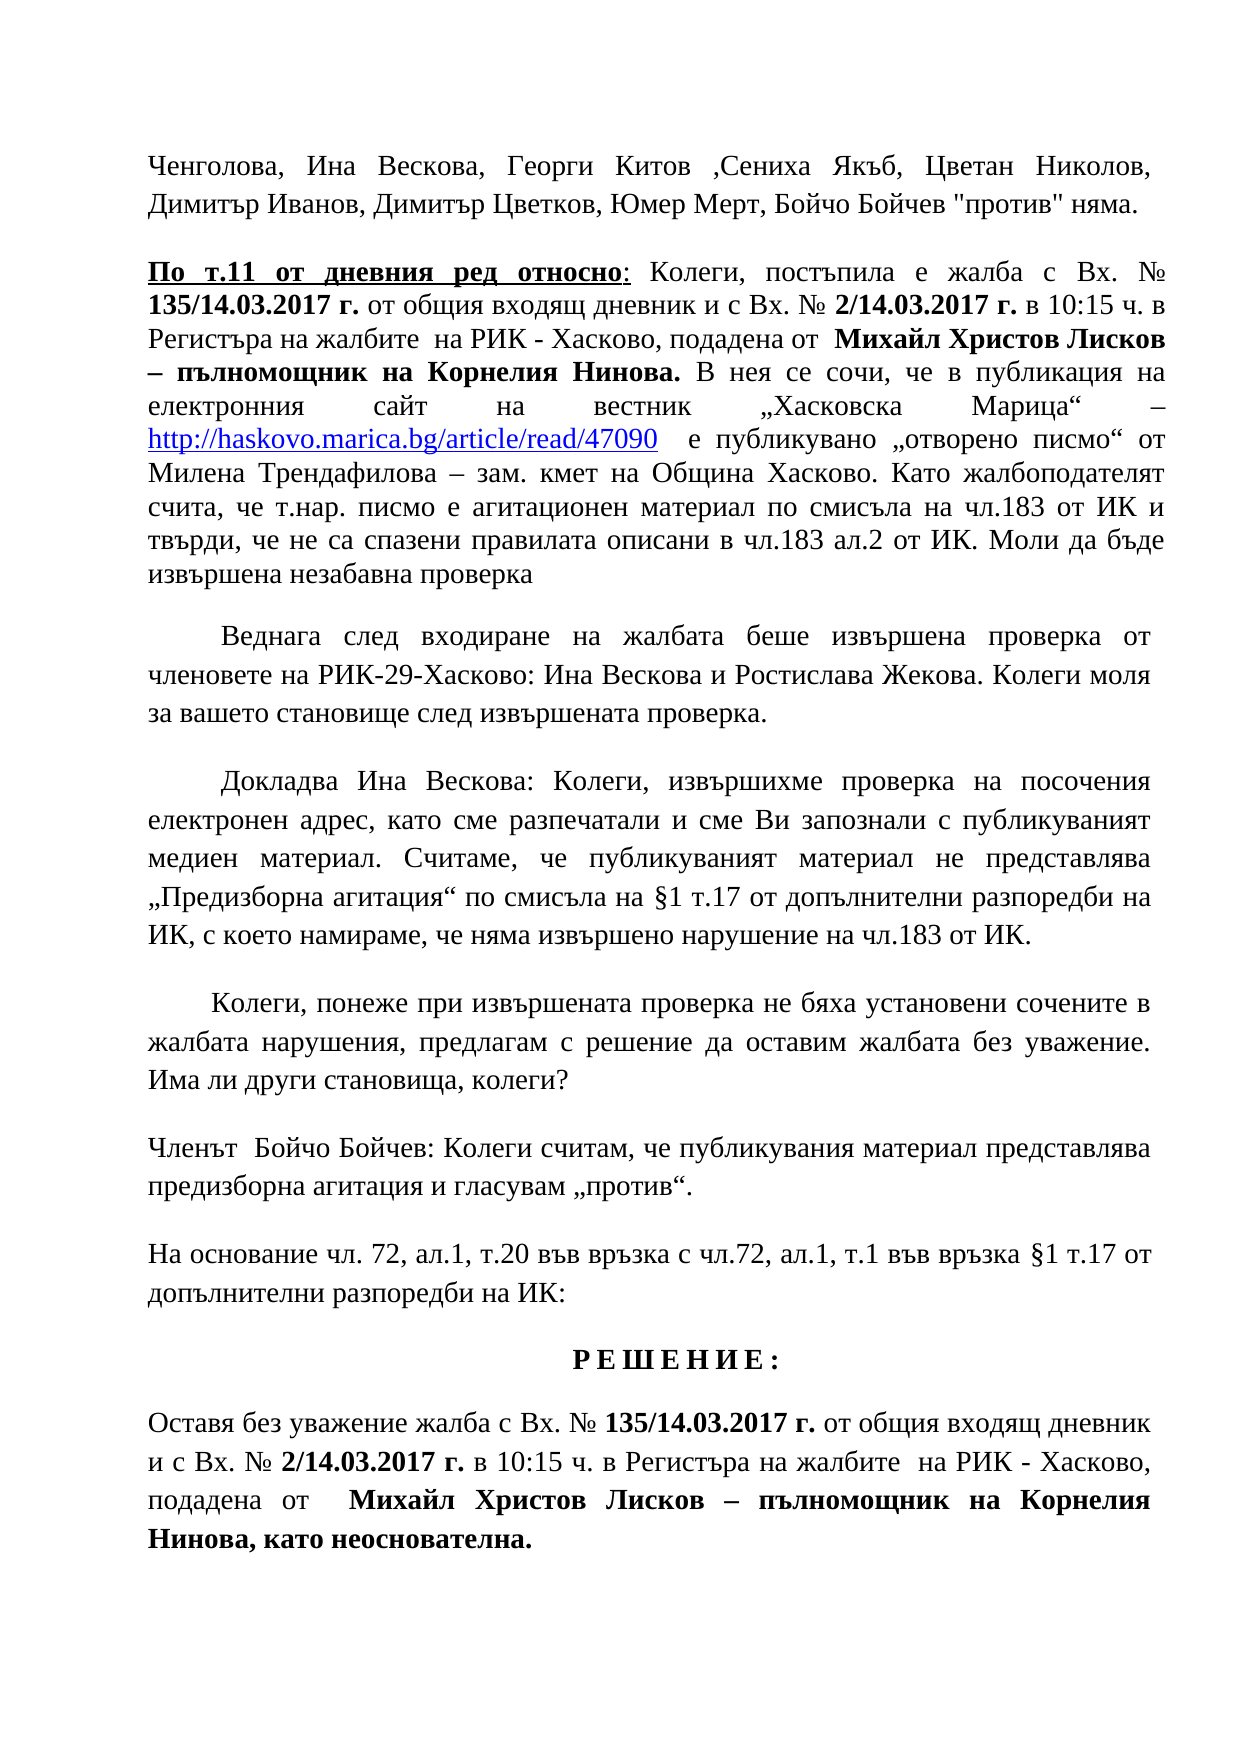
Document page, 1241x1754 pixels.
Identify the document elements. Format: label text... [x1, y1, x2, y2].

text По т.11 от дневния ред относно: Колеги, постъпила е жалба с Вх. № 135/14.03.2017 г. от общия входящ дневник и с Вх. № 2/14.03.2017 г. в 10:15 ч. в Регистъра на жалбите на РИК - Хасково, подадена от Михайл Христов Лисков – пълномощник на Корнелия Нинова. В нея се сочи, че в публикация на електронния сайт на вестник „Хасковска Марица“ – http://haskovo.marica.bg/article/read/47090 е публикувано „отворено писмо“ от Милена Трендафилова – зам. кмет на Община Хасково. Като жалбоподателят счита, че т.нар. писмо е агитационен материал по смисъла на чл.183 от ИК и твърди, че не са спазени правилата описани в чл.183 ал.2 от ИК. Моли да бъде извършена незабавна проверка [148, 254, 1166, 589]
text Веднага след входиране на жалбата беше извършена проверка от членовете на РИК-29-Хасково: Ина Вескова и Ростислава Жекова. Колеги моля за вашето становище след извършената проверка. [148, 618, 1152, 729]
text Докладва Ина Вескова: Колеги, извършихме проверка на посочения електронен адрес, като сме разпечатали и сме Ви запознали с публикуваният медиен материал. Считаме, че публикуваният материал не представлява „Предизборна агитация“ по смисъла на §1 т.17 от допълнителни разпоредби на ИК, с което намираме, че няма извършено нарушение на чл.183 от ИК. [148, 763, 1152, 951]
text РЕШЕНИЕ: [148, 1342, 1166, 1376]
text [148, 148, 1152, 220]
text Членът Бойчо Бойчев: Колеги считам, че публикувания материал представлява предизборна агитация и гласувам „против“. [148, 1130, 1152, 1202]
text Колеги, понеже при извършената проверка не бяха установени сочените в жалбата нарушения, предлагам с решение да оставим жалбата без уважение. Има ли други становища, колеги? [148, 985, 1152, 1096]
text На основание чл. 72, ал.1, т.20 във връзка с чл.72, ал.1, т.1 във връзка §1 т.17 от допълнителни разпоредби на ИК: [148, 1236, 1152, 1308]
text Оставя без уважение жалба с Вх. № 135/14.03.2017 г. от общия входящ дневник и с Вх. № 2/14.03.2017 г. в 10:15 ч. в Регистъра на жалбите на РИК - Хасково, подадена от Михайл Христов Лисков – пълномощник на Корнелия Нинова, като неоснователна. [148, 1405, 1152, 1554]
